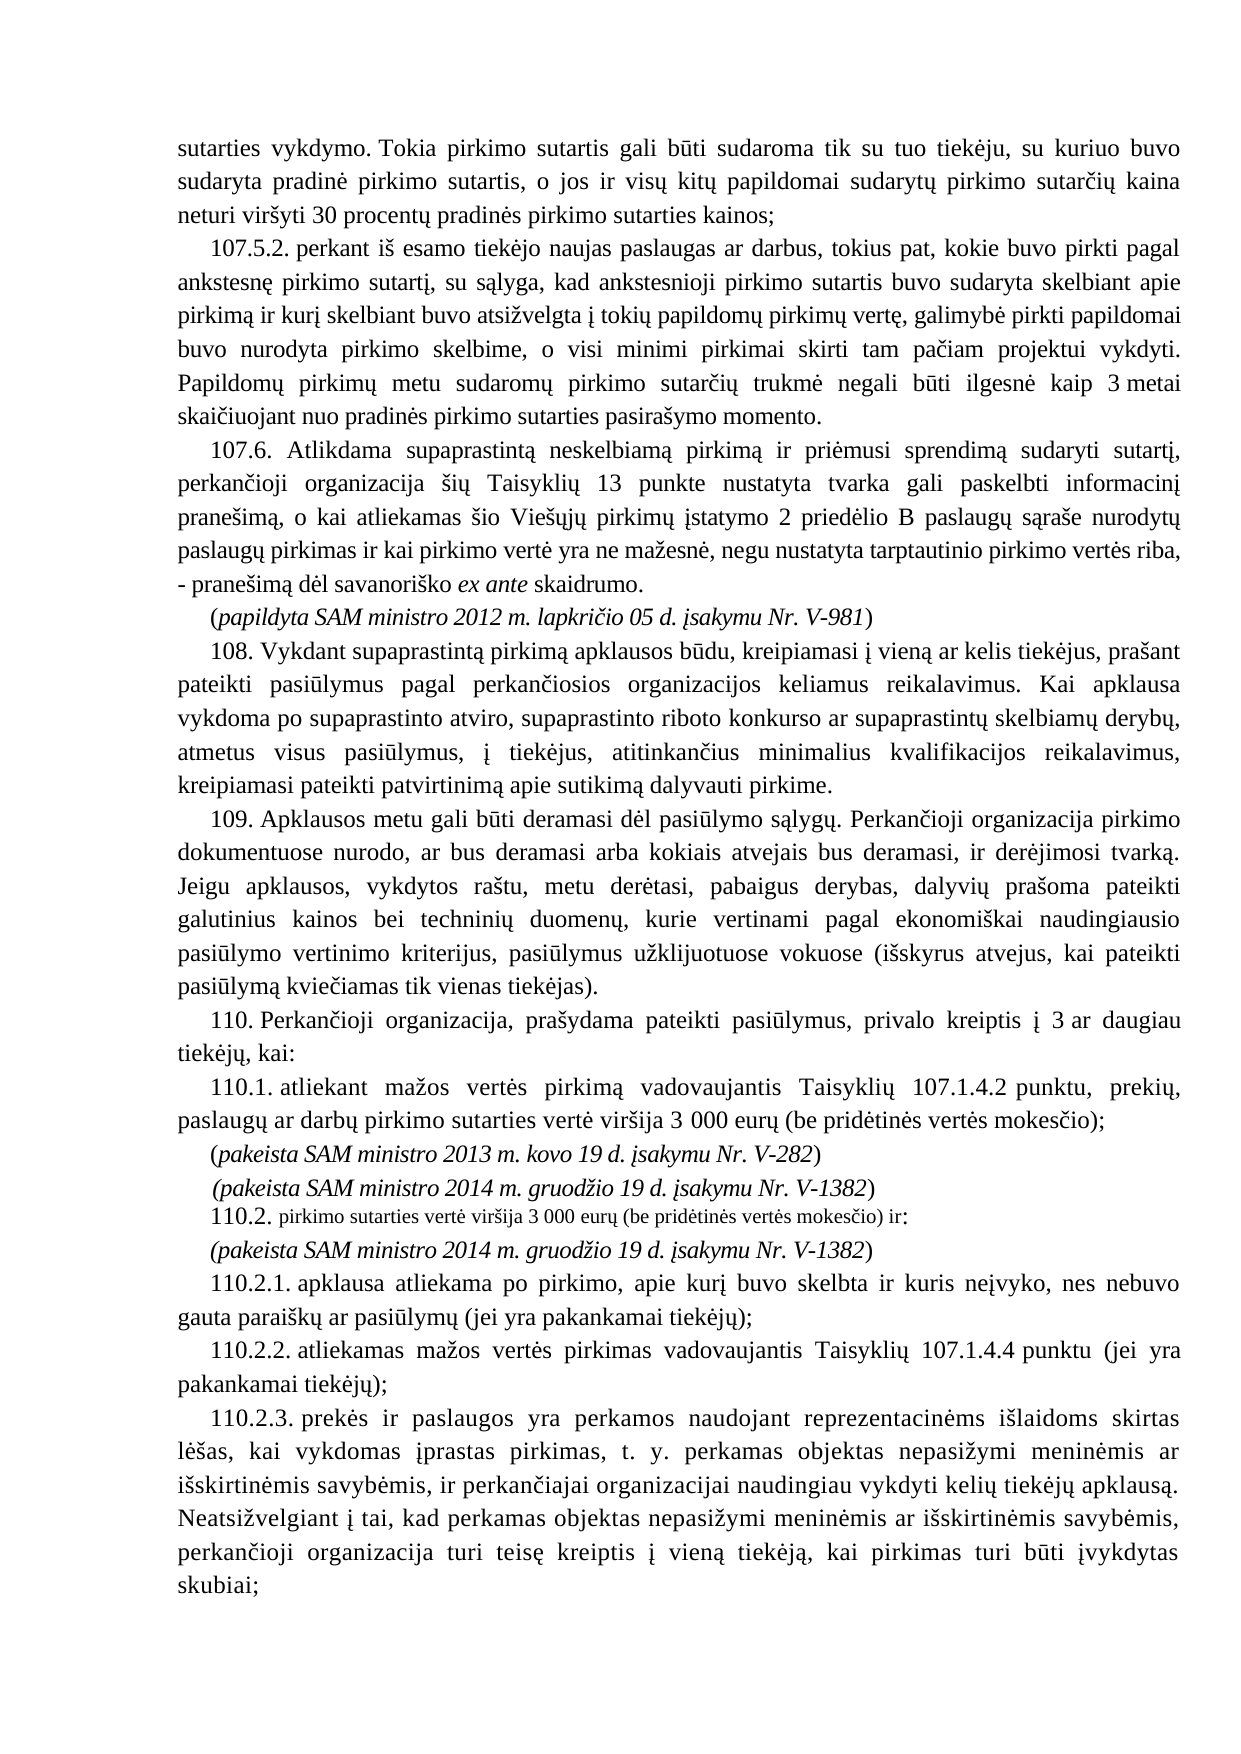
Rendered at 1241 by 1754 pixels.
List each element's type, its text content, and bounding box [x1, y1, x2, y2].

text 110.2.3. prekės ir paslaugos yra perkamos naudojant reprezentacinėms išlaidoms skirtas lėšas, kai vykdomas įprastas pirkimas, t. y. perkamas objektas nepasižymi meninėmis ar išskirtinėmis savybėmis, ir perkančiajai organizacijai naudingiau vykdyti kelių tiekėjų apklausą. Neatsižvelgiant į tai, kad perkamas objektas nepasižymi meninėmis ar išskirtinėmis savybėmis, perkančioji organizacija turi teisę kreiptis į vieną tiekėją, kai pirkimas turi būti įvykdytas skubiai; [177, 1403, 1181, 1599]
text 107.5.2. perkant iš esamo tiekėjo naujas paslaugas ar darbus, tokius pat, kokie buvo pirkti pagal ankstesnę pirkimo sutartį, su sąlyga, kad ankstesnioji pirkimo sutartis buvo sudaryta skelbiant apie pirkimą ir kurį skelbiant buvo atsižvelgta į tokių papildomų pirkimų vertę, galimybė pirkti papildomai buvo nurodyta pirkimo skelbime, o visi minimi pirkimai skirti tam pačiam projektui vykdyti. Papildomų pirkimų metu sudaromų pirkimo sutarčių trukmė negali būti ilgesnė kaip 3 metai skaičiuojant nuo pradinės pirkimo sutarties pasirašymo momento. [177, 233, 1181, 430]
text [177, 133, 1181, 229]
text (pakeista SAM ministro 2014 m. gruodžio 19 d. įsakymu Nr. V-1382) [177, 1173, 1181, 1201]
text (papildyta SAM ministro 2012 m. lapkričio 05 d. įsakymu Nr. V-981) [177, 602, 1181, 631]
text 109. Apklausos metu gali būti deramasi dėl pasiūlymo sąlygų. Perkančioji organizacija pirkimo dokumentuose nurodo, ar bus deramasi arba kokiais atvejais bus deramasi, ir derėjimosi tvarką. Jeigu apklausos, vykdytos raštu, metu derėtasi, pabaigus derybas, dalyvių prašoma pateikti galutinius kainos bei techninių duomenų, kurie vertinami pagal ekonomiškai naudingiausio pasiūlymo vertinimo kriterijus, pasiūlymus užklijuotuose vokuose (išskyrus atvejus, kai pateikti pasiūlymą kviečiamas tik vienas tiekėjas). [177, 804, 1181, 1000]
text 107.6. Atlikdama supaprastintą neskelbiamą pirkimą ir priėmusi sprendimą sudaryti sutartį, perkančioji organizacija šių Taisyklių 13 punkte nustatyta tvarka gali paskelbti informacinį pranešimą, o kai atliekamas šio Viešųjų pirkimų įstatymo 2 priedėlio B paslaugų sąraše nurodytų paslaugų pirkimas ir kai pirkimo vertė yra ne mažesnė, negu nustatyta tarptautinio pirkimo vertės riba, - pranešimą dėl savanoriško ex ante skaidrumo. [177, 435, 1181, 598]
text 108. Vykdant supaprastintą pirkimą apklausos būdu, kreipiamasi į vieną ar kelis tiekėjus, prašant pateikti pasiūlymus pagal perkančiosios organizacijos keliamus reikalavimus. Kai apklausa vykdoma po supaprastinto atviro, supaprastinto riboto konkurso ar supaprastintų skelbiamų derybų, atmetus visus pasiūlymus, į tiekėjus, atitinkančius minimalius kvalifikacijos reikalavimus, kreipiamasi pateikti patvirtinimą apie sutikimą dalyvauti pirkime. [177, 636, 1181, 799]
text 110.1. atliekant mažos vertės pirkimą vadovaujantis Taisyklių 107.1.4.2 punktu, prekių, paslaugų ar darbų pirkimo sutarties vertė viršija 3 000 eurų (be pridėtinės vertės mokesčio); [177, 1072, 1181, 1134]
text (pakeista SAM ministro 2014 m. gruodžio 19 d. įsakymu Nr. V-1382) [177, 1235, 1181, 1264]
text 110.2. pirkimo sutarties vertė viršija 3 000 eurų (be pridėtinės vertės mokesčio) ir: [177, 1201, 1181, 1230]
text 110.2.1. apklausa atliekama po pirkimo, apie kurį buvo skelbta ir kuris neįvyko, nes nebuvo gauta paraiškų ar pasiūlymų (jei yra pakankamai tiekėjų); [177, 1268, 1181, 1331]
text (pakeista SAM ministro 2013 m. kovo 19 d. įsakymu Nr. V-282) [177, 1139, 1181, 1168]
text 110. Perkančioji organizacija, prašydama pateikti pasiūlymus, privalo kreiptis į 3 ar daugiau tiekėjų, kai: [177, 1005, 1181, 1067]
text 110.2.2. atliekamas mažos vertės pirkimas vadovaujantis Taisyklių 107.1.4.4 punktu (jei yra pakankamai tiekėjų); [177, 1336, 1181, 1398]
